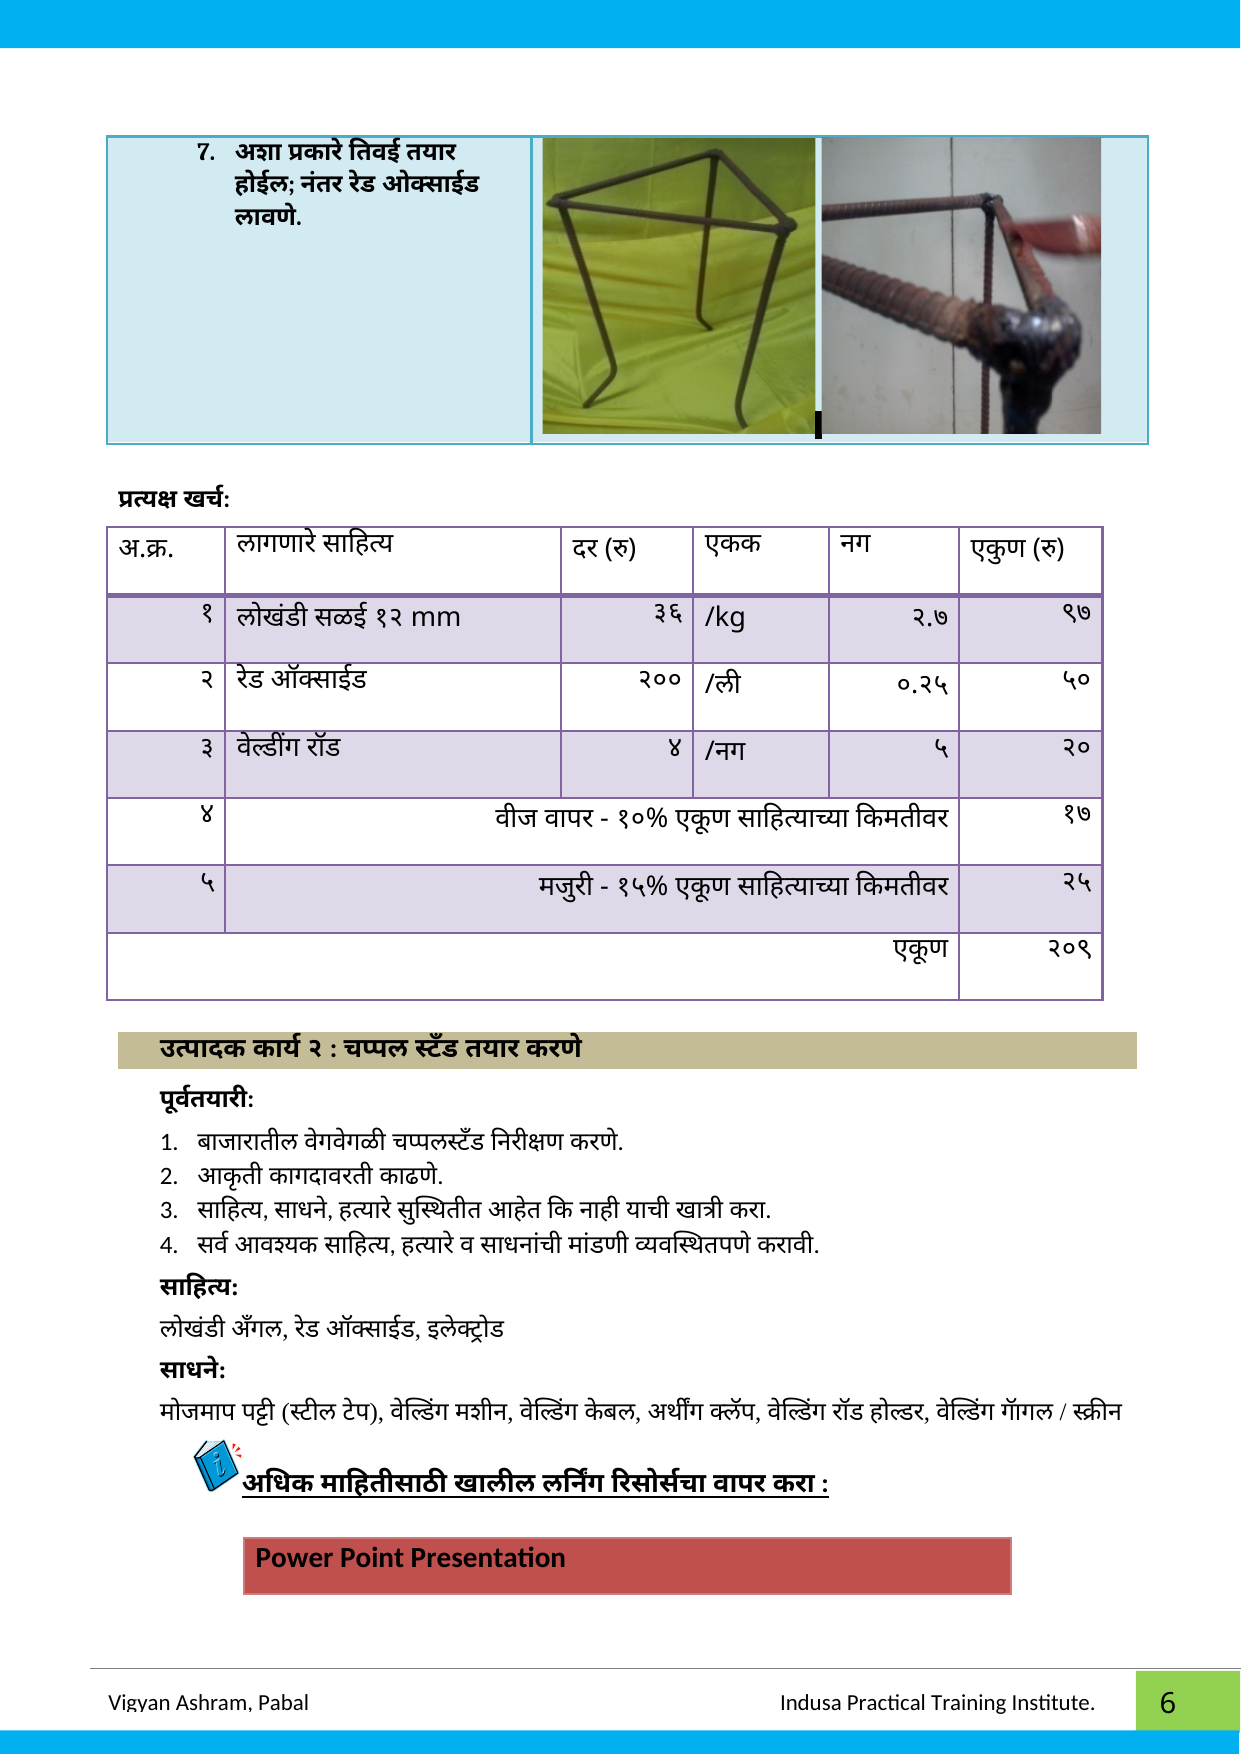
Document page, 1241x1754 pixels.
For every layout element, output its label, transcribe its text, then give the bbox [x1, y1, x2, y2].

text मोजमाप पट्टी (स्टील टेप), वेल्डिंग मशीन, वेल्डिंग केबल, अर्थींग क्लॅप, वेल्डिंग रॉड होल्डर, वेल्डिंग गॅागल / स्क्रीन [159, 1397, 1137, 1431]
table_cell १ [108, 598, 224, 662]
table_cell ०.२५ [830, 664, 958, 730]
list साहित्य, साधने, हत्यारे सुस्थितीत आहेत कि नाही याची खात्री करा. [159, 1194, 1137, 1229]
table_cell २० [960, 732, 1101, 797]
table_cell वीज वापर - १०% एकूण साहित्याच्या किमतीवर [226, 799, 958, 864]
table_cell मजुरी - १५% एकूण साहित्याच्या किमतीवर [226, 866, 958, 932]
table_header Power Point Presentation [245, 1539, 1010, 1593]
table_cell वेल्डींग रॉड [226, 732, 560, 797]
table_cell ३ [108, 732, 224, 797]
table_header एकक [694, 528, 828, 593]
table_cell /नग [694, 732, 828, 797]
table_cell लोखंडी सळई १२ mm [226, 598, 560, 662]
table_header नग [830, 528, 958, 593]
table_header लागणारे साहित्य [226, 528, 560, 593]
table_cell /kg [694, 598, 828, 662]
table_cell /ली [694, 664, 828, 730]
table_cell २ [108, 664, 224, 730]
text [118, 1439, 1137, 1503]
text पूर्वतयारी: [118, 1083, 1137, 1117]
table_cell २५ [960, 866, 1101, 932]
text प्रत्यक्ष खर्च: [118, 483, 1137, 518]
text साधने: [159, 1356, 1137, 1389]
table_cell रेड ऑक्साईड [226, 664, 560, 730]
table_cell ३६ [562, 598, 692, 662]
list बाजारातील वेगवेगळी चप्पलस्टॅंड निरीक्षण करणे. [159, 1126, 1137, 1160]
picture [821, 137, 1102, 434]
table_cell २०० [562, 664, 692, 730]
list आकृती कागदावरती काढणे. [159, 1160, 1137, 1194]
text उत्पादक कार्य २ : चप्पल स्टॅंड तयार करणे [118, 1032, 1137, 1069]
text लोखंडी अँगल, रेड ऑक्साईड, इलेक्ट्रोड [159, 1314, 1137, 1347]
table_cell ५० [960, 664, 1101, 730]
table_header एकुण (रु) [960, 528, 1101, 593]
table_cell ५ [830, 732, 958, 797]
table_cell ९७ [960, 598, 1101, 662]
table_cell [533, 138, 1147, 442]
picture [542, 138, 816, 434]
table_cell १७ [960, 799, 1101, 864]
table_cell एकूण [108, 934, 958, 999]
table_cell ५ [108, 866, 224, 932]
text साहित्य: [159, 1272, 1137, 1305]
table_cell ४ [108, 799, 224, 864]
table_header दर (रु) [562, 528, 692, 593]
list सर्व आवश्यक साहित्य, हत्यारे व साधनांची मांडणी व्यवस्थितपणे करावी. [159, 1229, 1137, 1263]
table_cell अशा प्रकारे तिवई तयार होईल; नंतर रेड ओक्साईड लावणे. [108, 138, 530, 442]
table_cell २०९ [960, 934, 1101, 999]
table_header अ.क्र. [108, 528, 224, 593]
table_cell ४ [562, 732, 692, 797]
table_cell २.७ [830, 598, 958, 662]
